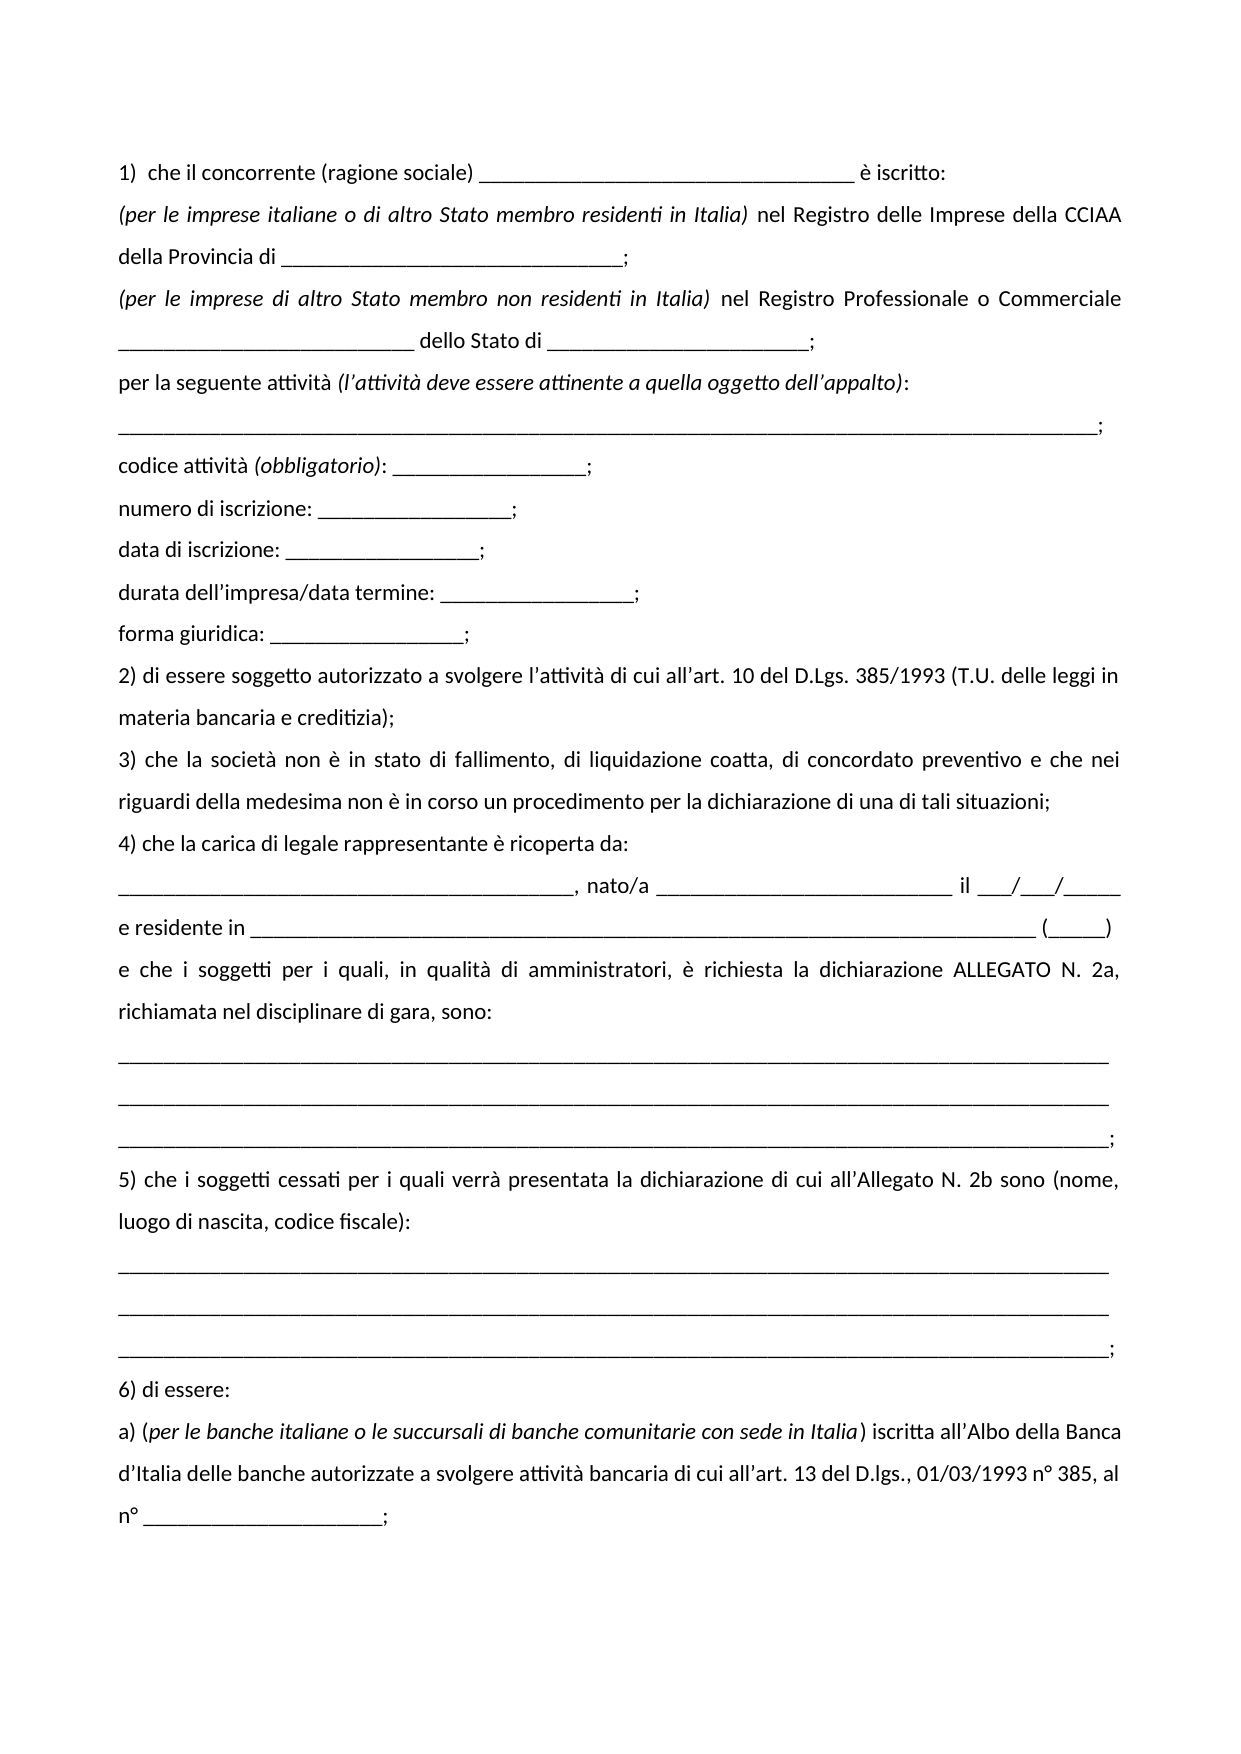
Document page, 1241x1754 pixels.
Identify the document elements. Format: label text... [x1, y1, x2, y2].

text _______________________________________________________________________________________ [118, 1249, 1122, 1277]
text 3) che la società non è in stato di fallimento, di liquidazione coatta, di concordato preventivo e che nei riguardi della medesima non è in corso un procedimento per la dichiarazione di una di tali situazioni; [118, 746, 1122, 816]
text 2) di essere soggetto autorizzato a svolgere l’attività di cui all’art. 10 del D.Lgs. 385/1993 (T.U. delle leggi in materia bancaria e creditizia); [118, 662, 1122, 732]
text _______________________________________________________________________________________ [118, 1291, 1122, 1319]
text a) (per le banche italiane o le succursali di banche comunitarie con sede in Italia) iscritta all’Albo della Banca d’Italia delle banche autorizzate a svolgere attività bancaria di cui all’art. 13 del D.lgs., 01/03/1993 n° 385, al n° _____________________; [118, 1417, 1122, 1529]
text _______________________________________________________________________________________ [118, 1039, 1122, 1067]
text _______________________________________________________________________________________; [118, 1123, 1122, 1151]
text _______________________________________________________________________________________ [118, 1081, 1122, 1109]
text data di iscrizione: _________________; [118, 536, 1122, 564]
text _______________________________________________________________________________________; [118, 1333, 1122, 1361]
text (per le imprese di altro Stato membro non residenti in Italia) nel Registro Professionale o Commerciale __________________________ dello Stato di _______________________; [118, 284, 1122, 354]
text codice attività (obbligatorio): _________________; [118, 452, 1122, 480]
text 5) che i soggetti cessati per i quali verrà presentata la dichiarazione di cui all’Allegato N. 2b sono (nome, luogo di nascita, codice fiscale): [118, 1165, 1122, 1235]
text per la seguente attività (l’attività deve essere attinente a quella oggetto dell’appalto): [118, 368, 1122, 396]
text (per le imprese italiane o di altro Stato membro residenti in Italia) nel Registro delle Imprese della CCIAA della Provincia di ______________________________; [118, 200, 1122, 270]
text ________________________________________, nato/a __________________________ il ___/___/_____ e residente in _____________________________________________________________________ (_____) [118, 871, 1122, 941]
list che il concorrente (ragione sociale) _________________________________ è iscritto: [118, 158, 1122, 186]
text e che i soggetti per i quali, in qualità di amministratori, è richiesta la dichiarazione ALLEGATO N. 2a, richiamata nel disciplinare di gara, sono: [118, 955, 1122, 1025]
text 4) che la carica di legale rappresentante è ricoperta da: [118, 829, 1122, 857]
text ______________________________________________________________________________________; [118, 410, 1122, 438]
text numero di iscrizione: _________________; [118, 494, 1122, 522]
text forma giuridica: _________________; [118, 619, 1122, 648]
text 6) di essere: [118, 1375, 1122, 1403]
text durata dell’impresa/data termine: _________________; [118, 578, 1122, 606]
